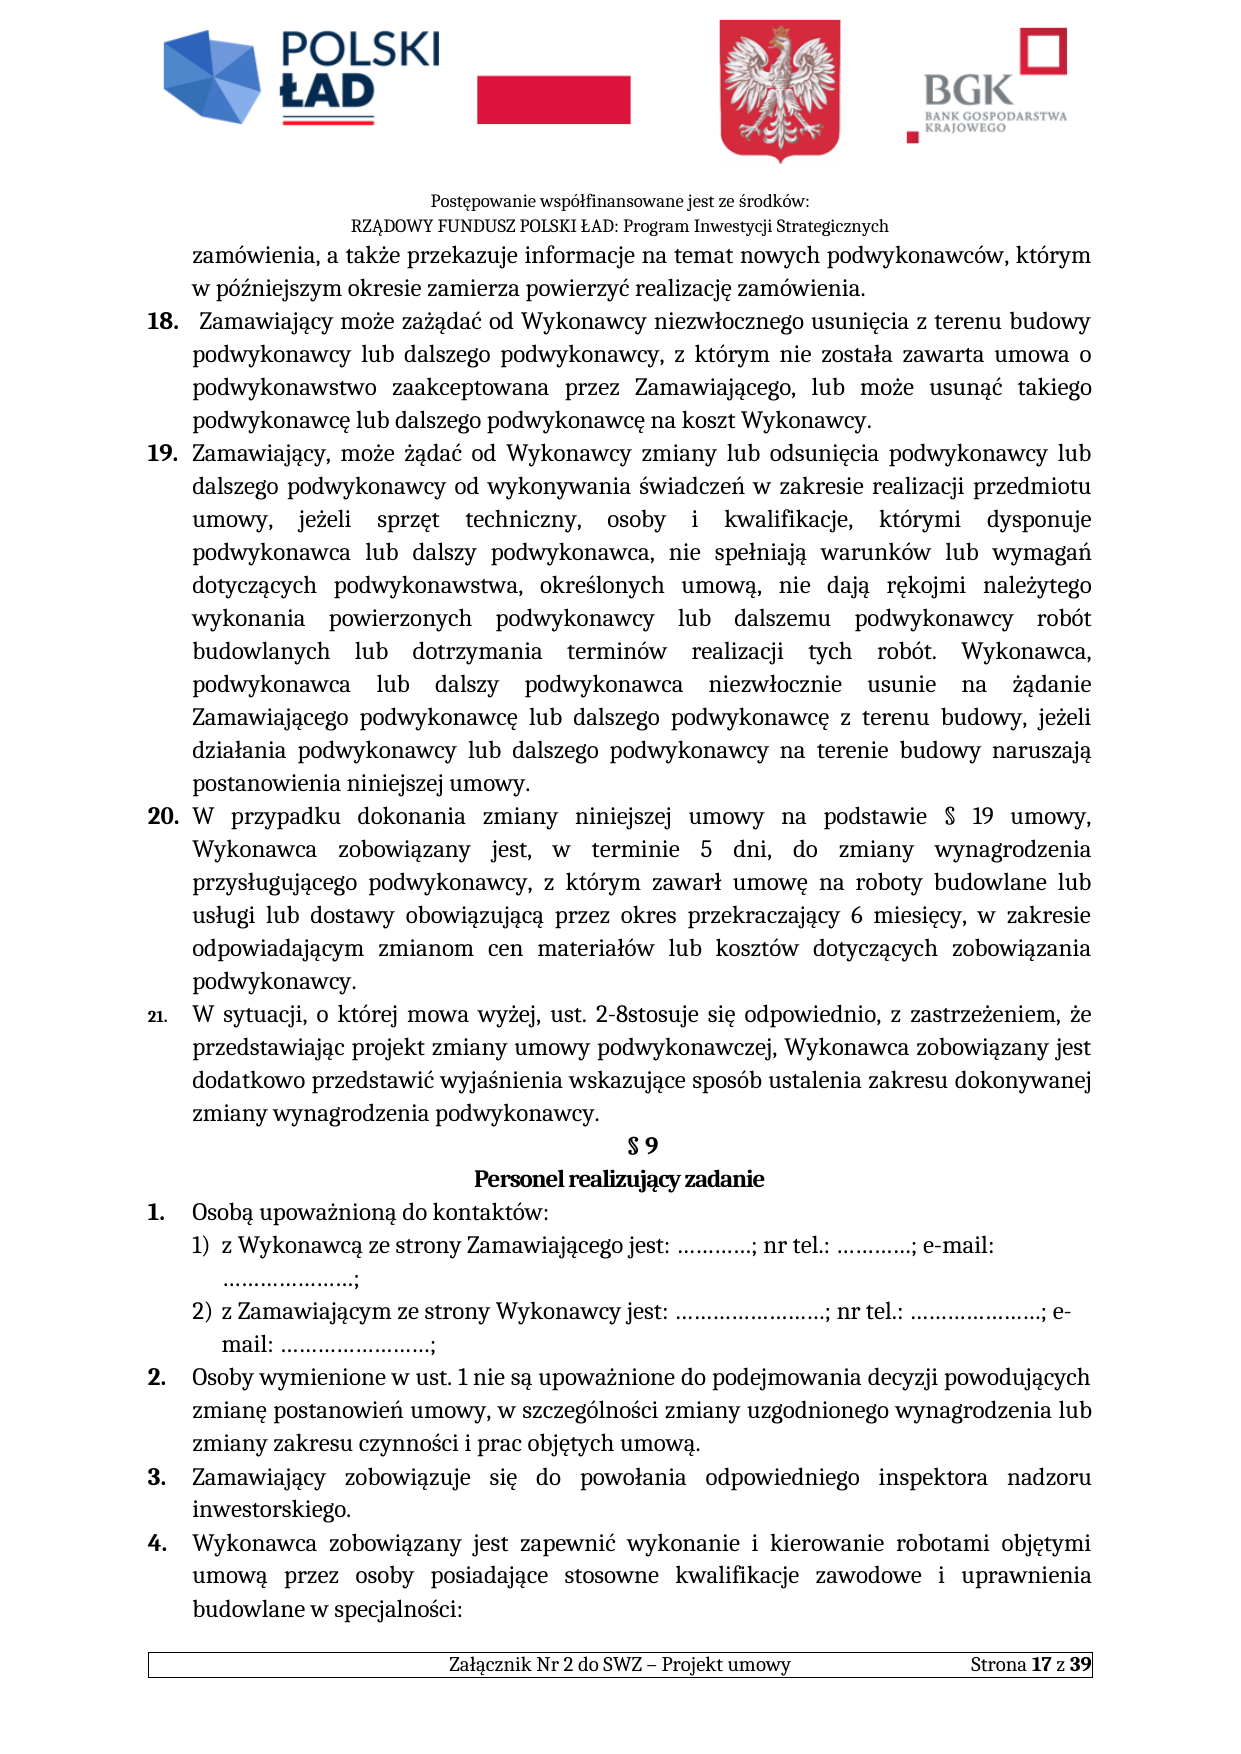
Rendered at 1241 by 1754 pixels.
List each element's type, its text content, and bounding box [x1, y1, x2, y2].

list Zamawiający może zażądać od Wykonawcy niezwłocznego usunięcia z terenu budowy podwykonawcy lub dalszego podwykonawcy, z którym nie została zawarta umowa o podwykonawstwo zaakceptowana przez Zamawiającego, lub może usunąć takiego podwykonawcę lub dalszego podwykonawcę na koszt Wykonawcy. [148, 307, 1093, 434]
list z Wykonawcą ze strony Zamawiającego jest: …………; nr tel.: …………; e-mail: …………………; [192, 1231, 1093, 1293]
list z Zamawiającym ze strony Wykonawcy jest: ……………………; nr tel.: …………………; e-mail: ……………………; [192, 1297, 1093, 1359]
list Osobą upoważnioną do kontaktów: [148, 1198, 1093, 1227]
list Zamawiający, może żądać od Wykonawcy zmiany lub odsunięcia podwykonawcy lub dalszego podwykonawcy od wykonywania świadczeń w zakresie realizacji przedmiotu umowy, jeżeli sprzęt techniczny, osoby i kwalifikacje, którymi dysponuje podwykonawca lub dalszy podwykonawca, nie spełniają warunków lub wymagań dotyczących podwykonawstwa, określonych umową, nie dają rękojmi należytego wykonania powierzonych podwykonawcy lub dalszemu podwykonawcy robót budowlanych lub dotrzymania terminów realizacji tych robót. Wykonawca, podwykonawca lub dalszy podwykonawca niezwłocznie usunie na żądanie Zamawiającego podwykonawcę lub dalszego podwykonawcę z terenu budowy, jeżeli działania podwykonawcy lub dalszego podwykonawcy na terenie budowy naruszają postanowienia niniejszej umowy. [148, 439, 1093, 798]
list Wykonawca zobowiązany jest zapewnić wykonanie i kierowanie robotami objętymi umową przez osoby posiadające stosowne kwalifikacje zawodowe i uprawnienia budowlane w specjalności: [148, 1528, 1093, 1623]
text Personel realizujący zadanie [148, 1165, 1093, 1194]
list W sytuacji, o której mowa wyżej, ust. 2-8stosuje się odpowiednio, z zastrzeżeniem, że przedstawiając projekt zmiany umowy podwykonawczej, Wykonawca zobowiązany jest dodatkowo przedstawić wyjaśnienia wskazujące sposób ustalenia zakresu dokonywanej zmiany wynagrodzenia podwykonawcy. [148, 1000, 1093, 1128]
list Zamawiający zobowiązuje się do powołania odpowiedniego inspektora nadzoru inwestorskiego. [148, 1462, 1093, 1524]
list Osoby wymienione w ust. 1 nie są upoważnione do podejmowania decyzji powodujących zmianę postanowień umowy, w szczególności zmiany uzgodnionego wynagrodzenia lub zmiany zakresu czynności i prac objętych umową. [148, 1363, 1093, 1458]
picture [147, 3, 1093, 166]
list W przypadku dokonania zmiany niniejszej umowy na podstawie § 19 umowy, Wykonawca zobowiązany jest, w terminie 5 dni, do zmiany wynagrodzenia przysługującego podwykonawcy, z którym zawarł umowę na roboty budowlane lub usługi lub dostawy obowiązującą przez okres przekraczający 6 miesięcy, w zakresie odpowiadającym zmianom cen materiałów lub kosztów dotyczących zobowiązania podwykonawcy. [148, 802, 1093, 996]
text § 9 [148, 1132, 1093, 1161]
